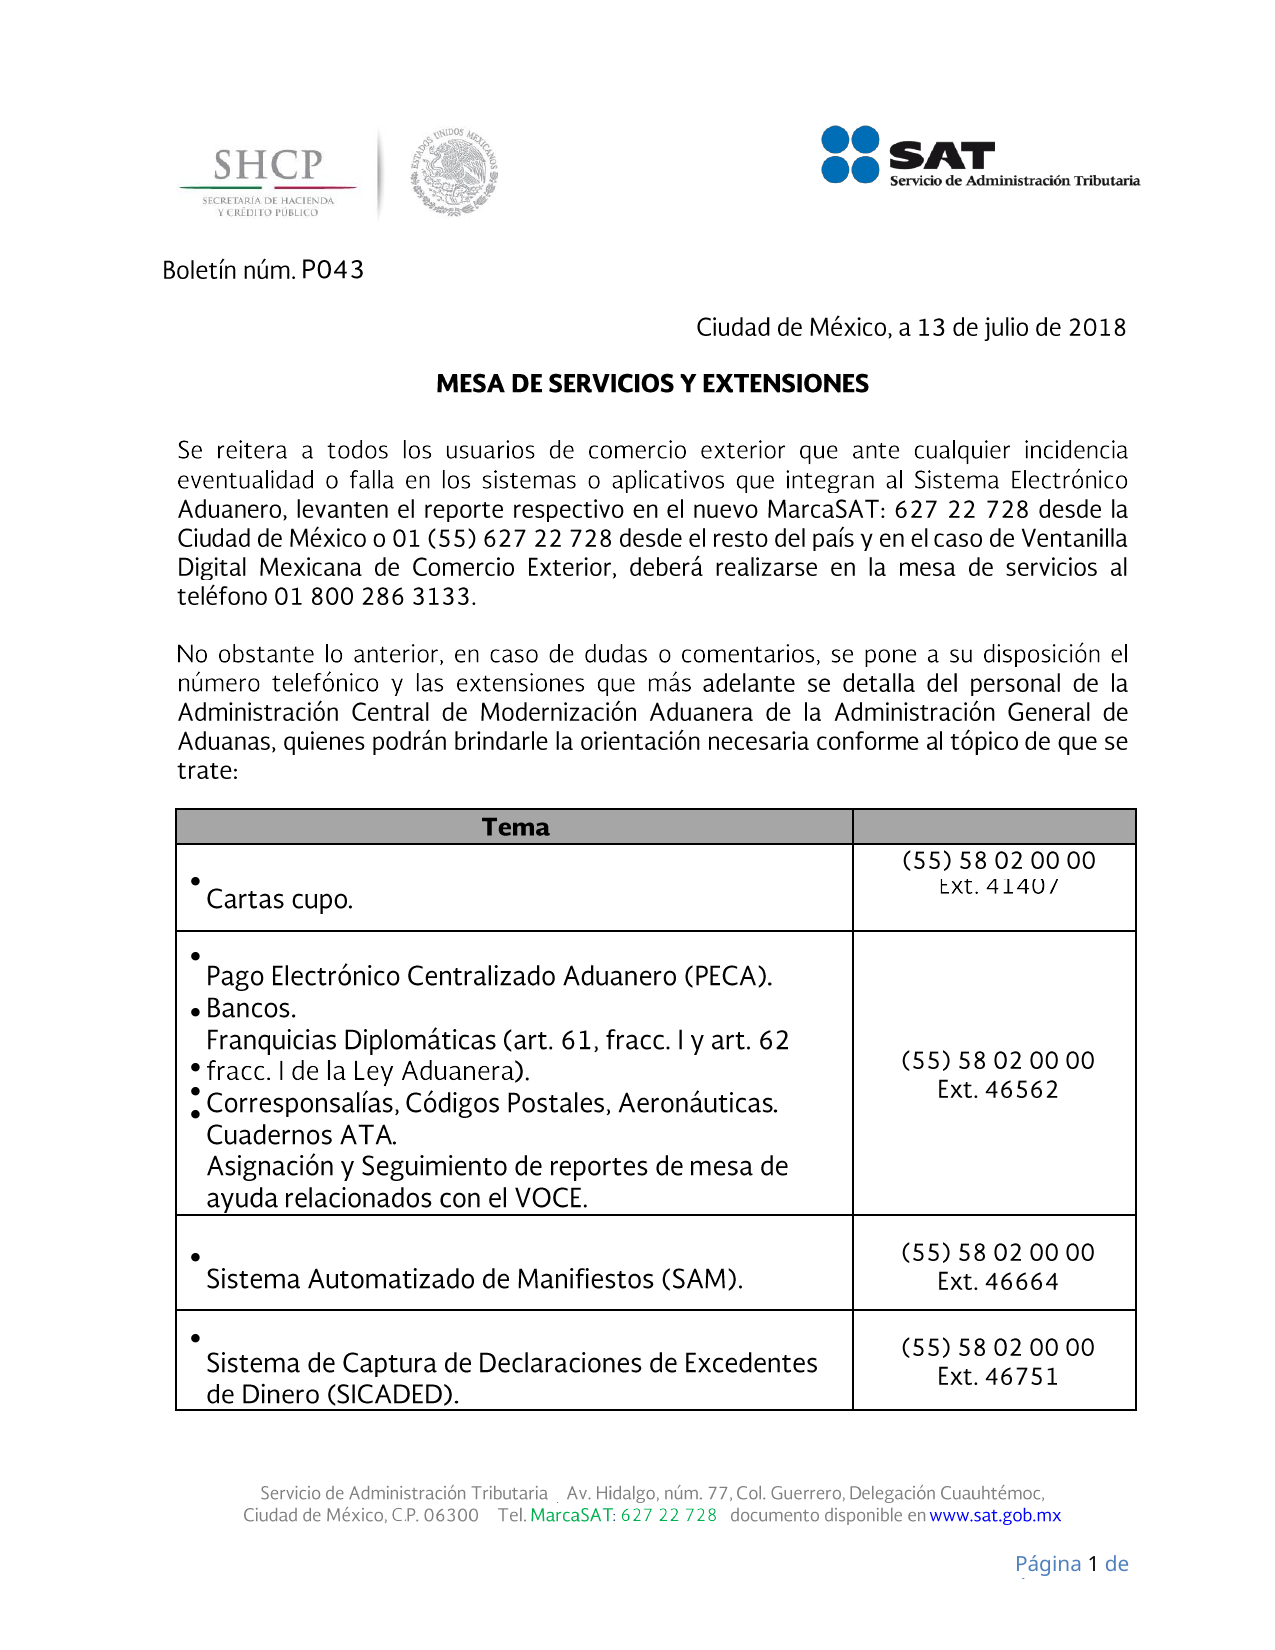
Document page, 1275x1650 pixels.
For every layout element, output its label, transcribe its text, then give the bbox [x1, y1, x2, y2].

table_cell  [177, 845, 852, 929]
picture [177, 126, 498, 223]
table_header [854, 810, 1135, 843]
picture [696, 311, 1138, 341]
picture [243, 1481, 1071, 1525]
picture [177, 440, 1146, 610]
picture [940, 879, 1059, 894]
table_cell  [177, 1311, 852, 1409]
picture [481, 810, 567, 841]
table_cell  [177, 1216, 852, 1309]
table_cell [854, 932, 1135, 1214]
picture [821, 112, 1142, 199]
table_cell [854, 845, 1135, 929]
table_header [177, 810, 852, 843]
picture [162, 252, 381, 284]
table_cell [854, 1216, 1135, 1309]
table_cell [854, 1311, 1135, 1409]
picture [177, 642, 1146, 784]
table_cell      [177, 932, 852, 1214]
picture [436, 366, 884, 398]
picture [902, 844, 1108, 874]
